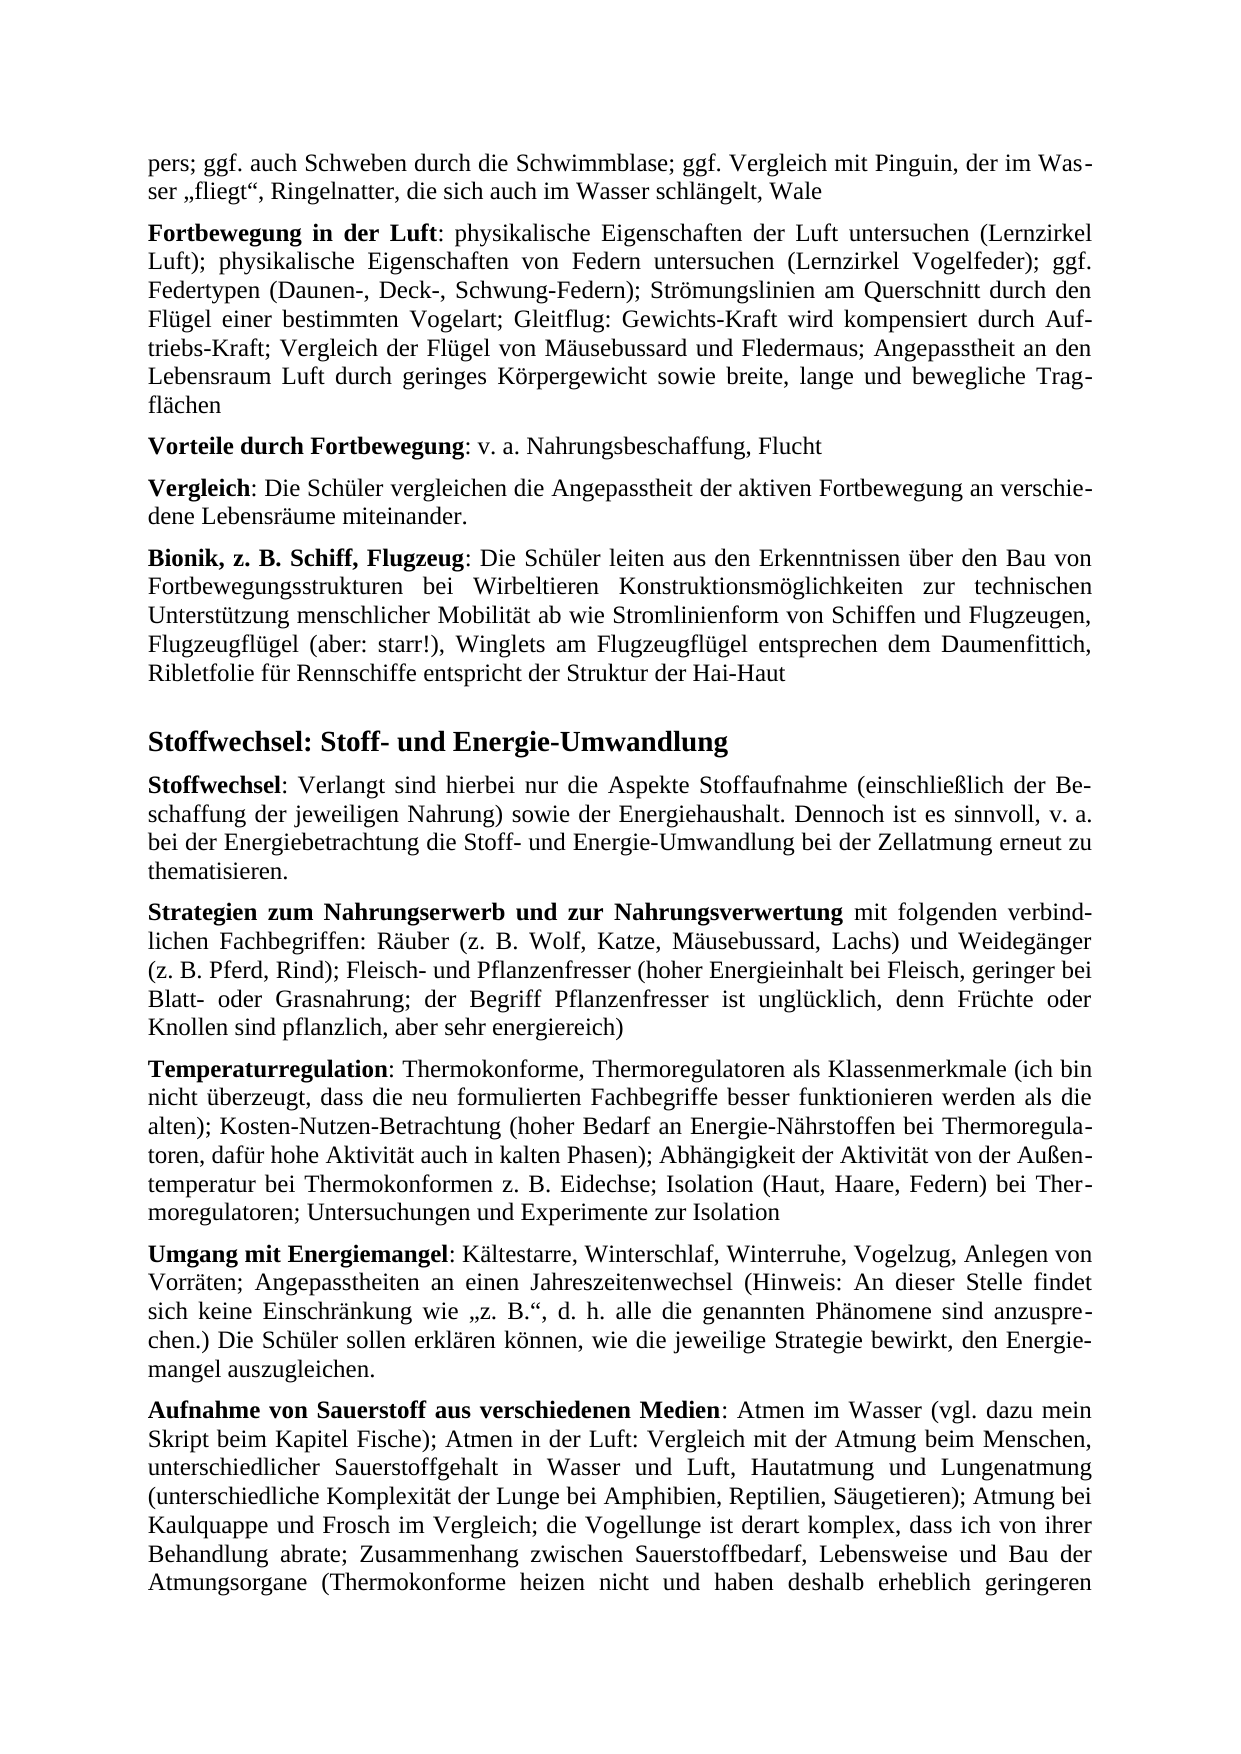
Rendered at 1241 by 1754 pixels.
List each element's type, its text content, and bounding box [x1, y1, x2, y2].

text Vergleich: Die Schüler vergleichen die Angepasstheit der aktiven Fortbewegung an verschiedene Lebensräume miteinander. [148, 473, 1093, 530]
text Stoffwechsel: Verlangt sind hierbei nur die Aspekte Stoffaufnahme (einschließlich der Be-schaffung der jeweiligen Nahrung) sowie der Energiehaushalt. Dennoch ist es sinnvoll, v. a. bei der Energiebetrachtung die Stoff- und Energie-Umwandlung bei der Zellatmung erneut zu thematisieren. [148, 770, 1093, 885]
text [148, 148, 1093, 205]
text Umgang mit Energiemangel: Kältestarre, Winterschlaf, Winterruhe, Vogelzug, Anlegen von Vorräten; Angepasstheiten an einen Jahreszeitenwechsel (Hinweis: An dieser Stelle findet sich keine Einschränkung wie „z. B.“, d. h. alle die genannten Phänomene sind anzusprechen.) Die Schüler sollen erklären können, wie die jeweilige Strategie bewirkt, den Energie-mangel auszugleichen. [148, 1239, 1093, 1382]
text Stoffwechsel: Stoff- und Energie-Umwandlung [148, 724, 1093, 757]
text Strategien zum Nahrungserwerb und zur Nahrungsverwertung mit folgenden verbind-lichen Fachbegriffen: Räuber (z. B. Wolf, Katze, Mäusebussard, Lachs) und Weidegänger (z. B. Pferd, Rind); Fleisch- und Pflanzenfresser (hoher Energieinhalt bei Fleisch, geringer bei Blatt- oder Grasnahrung; der Begriff Pflanzenfresser ist unglücklich, denn Früchte oder Knollen sind pflanzlich, aber sehr energiereich) [148, 897, 1093, 1041]
text Vorteile durch Fortbewegung: v. a. Nahrungsbeschaffung, Flucht [148, 431, 1093, 460]
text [148, 1395, 1093, 1596]
text Temperaturregulation: Thermokonforme, Thermoregulatoren als Klassenmerkmale (ich bin nicht überzeugt, dass die neu formulierten Fachbegriffe besser funktionieren werden als die alten); Kosten-Nutzen-Betrachtung (hoher Bedarf an Energie-Nährstoffen bei Thermoregulatoren, dafür hohe Aktivität auch in kalten Phasen); Abhängigkeit der Aktivität von der Außentemperatur bei Thermokonformen z. B. Eidechse; Isolation (Haut, Haare, Federn) bei Thermoregulatoren; Untersuchungen und Experimente zur Isolation [148, 1054, 1093, 1226]
text Bionik, z. B. Schiff, Flugzeug: Die Schüler leiten aus den Erkenntnissen über den Bau von Fortbewegungsstrukturen bei Wirbeltieren Konstruktionsmöglichkeiten zur technischen Unterstützung menschlicher Mobilität ab wie Stromlinienform von Schiffen und Flugzeugen, Flugzeugflügel (aber: starr!), Winglets am Flugzeugflügel entsprechen dem Daumenfittich, Ribletfolie für Rennschiffe entspricht der Struktur der Hai-Haut [148, 543, 1093, 686]
text Fortbewegung in der Luft: physikalische Eigenschaften der Luft untersuchen (Lernzirkel Luft); physikalische Eigenschaften von Federn untersuchen (Lernzirkel Vogelfeder); ggf. Federtypen (Daunen-, Deck-, Schwung-Federn); Strömungslinien am Querschnitt durch den Flügel einer bestimmten Vogelart; Gleitflug: Gewichts-Kraft wird kompensiert durch Auftriebs-Kraft; Vergleich der Flügel von Mäusebussard und Fledermaus; Angepasstheit an den Lebensraum Luft durch geringes Körpergewicht sowie breite, lange und bewegliche Tragflächen [148, 218, 1093, 419]
